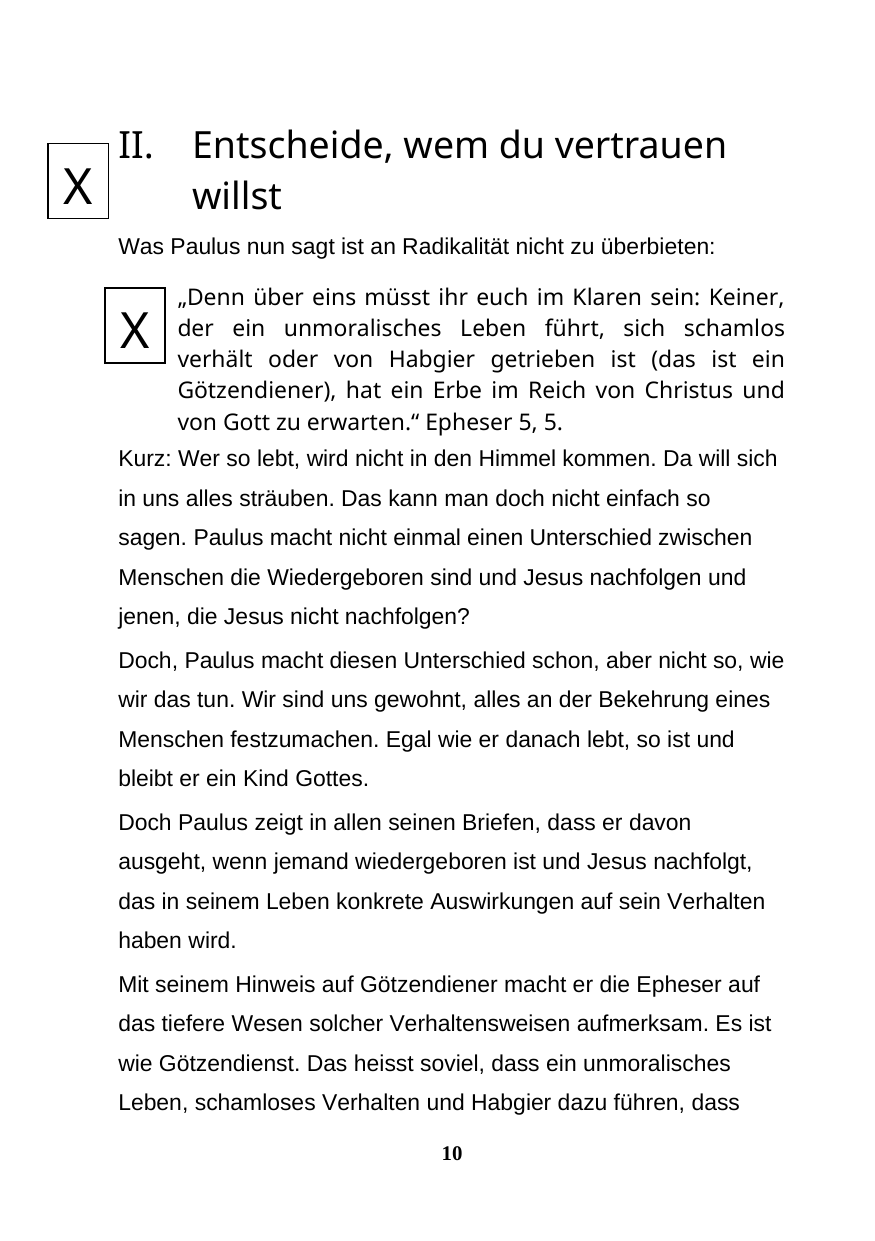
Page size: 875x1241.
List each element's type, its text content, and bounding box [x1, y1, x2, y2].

text Doch Paulus zeigt in allen seinen Briefen, dass er davon ausgeht, wenn jemand wiedergeboren ist und Jesus nachfolgt, das in seinem Leben konkrete Auswirkungen auf sein Verhalten haben wird. [118, 809, 785, 953]
subtitle Entscheide, wem du vertrauen willst [118, 118, 785, 220]
text „Denn über eins müsst ihr euch im Klaren sein: Keiner, der ein unmoralisches Leben führt, sich schamlos verhält oder von Habgier getrieben ist (das ist ein Götzendiener), hat ein Erbe im Reich von Christus und von Gott zu erwarten.“ Epheser 5, 5. [177, 281, 785, 437]
text Kurz: Wer so lebt, wird nicht in den Himmel kommen. Da will sich in uns alles sträuben. Das kann man doch nicht einfach so sagen. Paulus macht nicht einmal einen Unterschied zwischen Menschen die Wiedergeboren sind und Jesus nachfolgen und jenen, die Jesus nicht nachfolgen? [118, 445, 785, 629]
text Was Paulus nun sagt ist an Radikalität nicht zu überbieten: [118, 233, 785, 259]
text Doch, Paulus macht diesen Unterschied schon, aber nicht so, wie wir das tun. Wir sind uns gewohnt, alles an der Bekehrung eines Menschen festzumachen. Egal wie er danach lebt, so ist und bleibt er ein Kind Gottes. [118, 647, 785, 791]
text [118, 971, 785, 1116]
